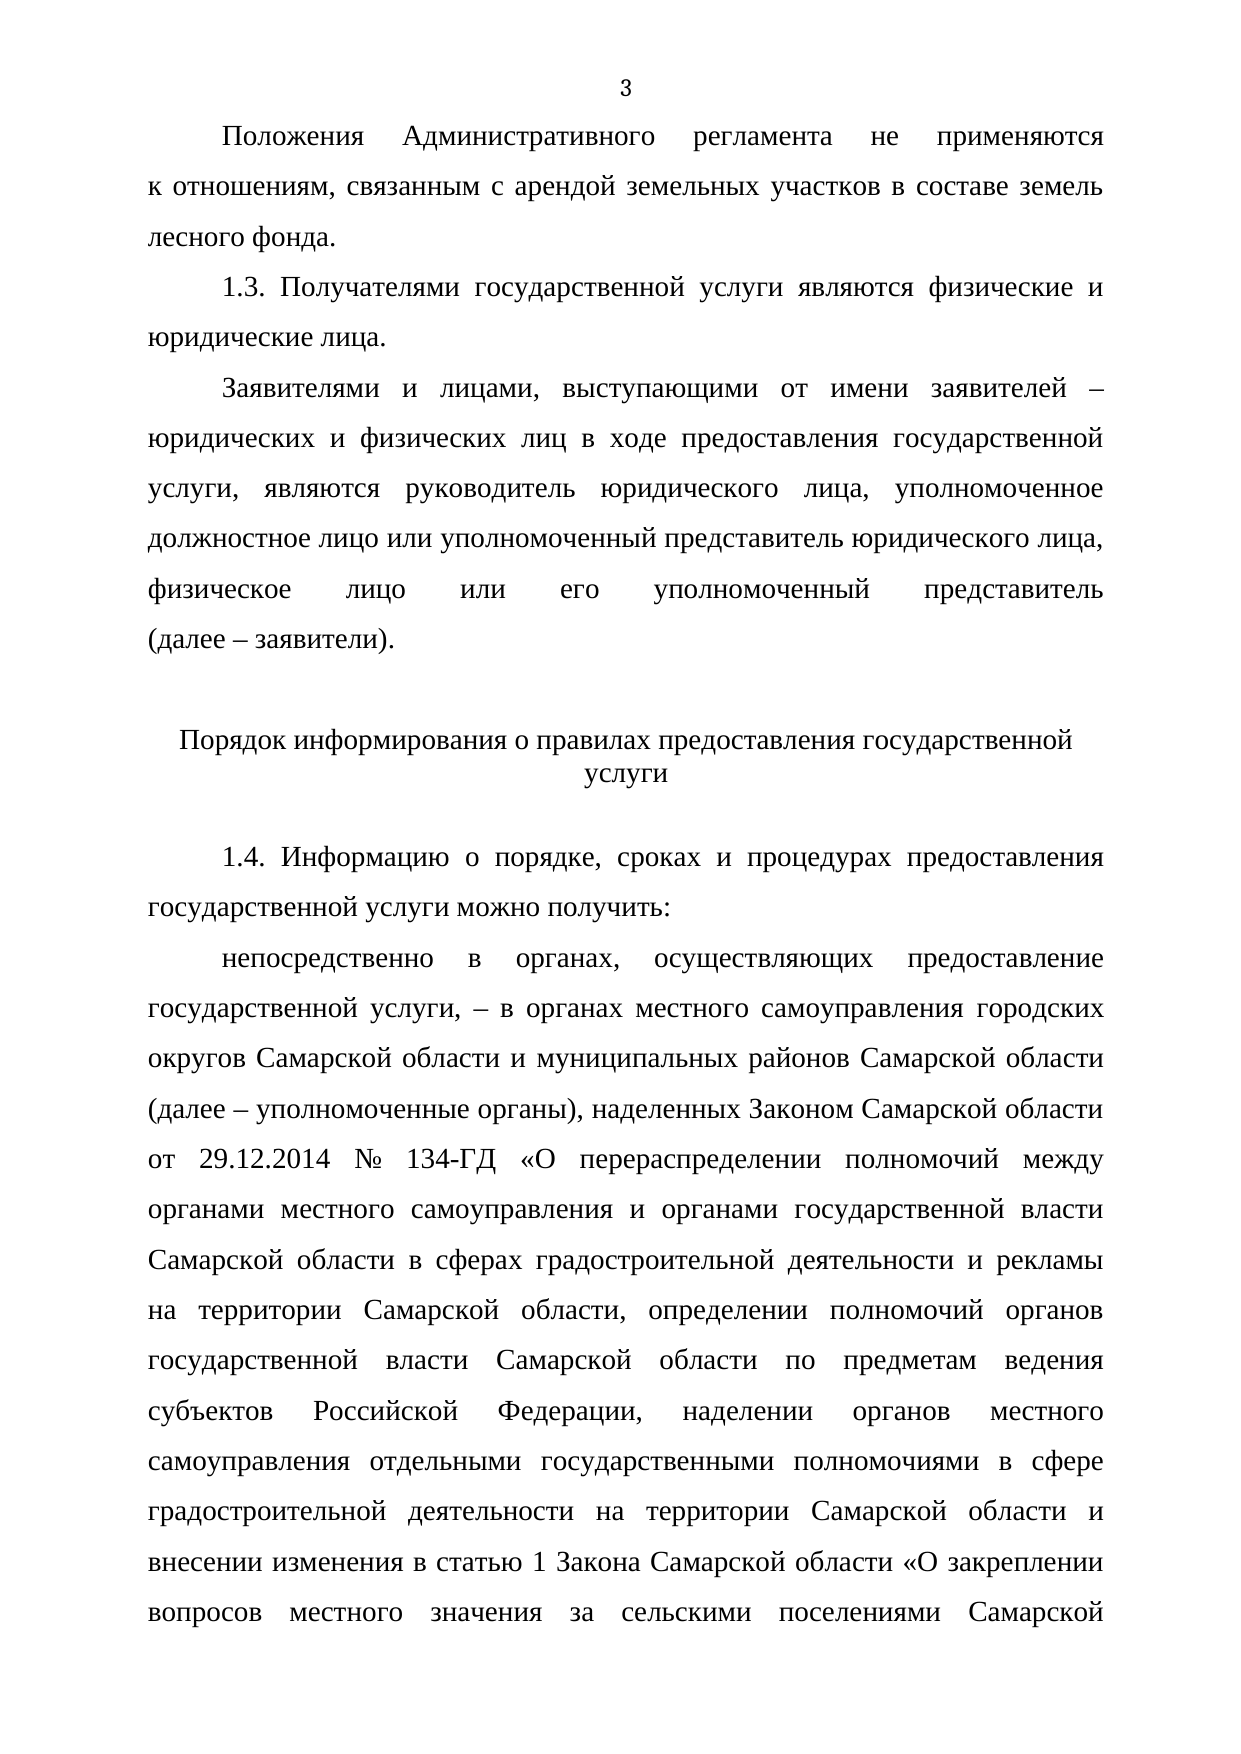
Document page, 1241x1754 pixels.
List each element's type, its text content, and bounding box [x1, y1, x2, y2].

text Положения Административного регламента не применяются к отношениям, связанным с арендой земельных участков в составе земель лесного фонда. [148, 118, 1104, 252]
text 1.4. Информацию о порядке, сроках и процедурах предоставления государственной услуги можно получить: [148, 839, 1104, 923]
text 1.3. Получателями государственной услуги являются физические и юридические лица. [148, 269, 1104, 353]
text Порядок информирования о правилах предоставления государственной услуги [148, 722, 1104, 789]
text Заявителями и лицами, выступающими от имени заявителей – юридических и физических лиц в ходе предоставления государственной услуги, являются руководитель юридического лица, уполномоченное должностное лицо или уполномоченный представитель юридического лица, физическое лицо или его уполномоченный представитель (далее – заявители). [148, 370, 1104, 655]
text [148, 940, 1104, 1627]
